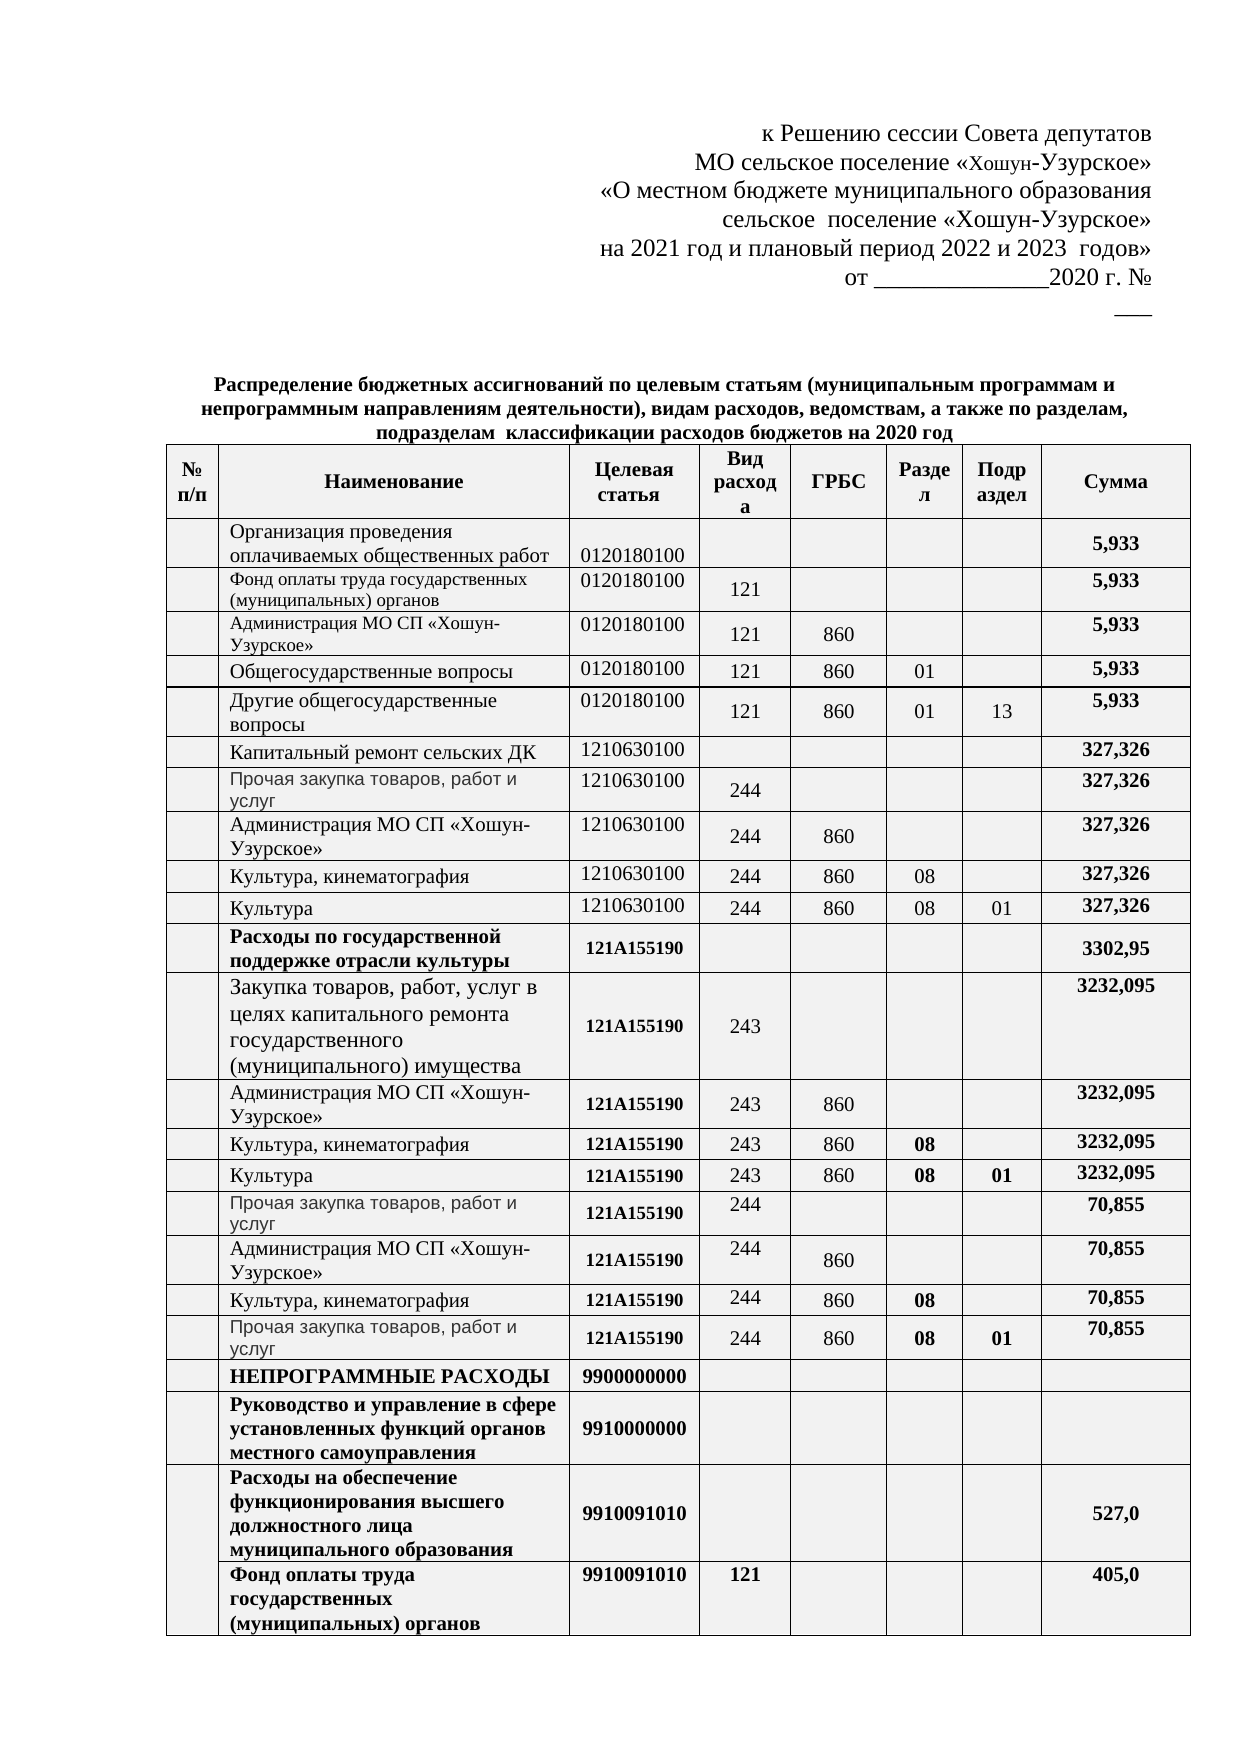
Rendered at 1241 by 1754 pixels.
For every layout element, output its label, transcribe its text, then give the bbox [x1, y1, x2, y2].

table_cell [887, 1562, 962, 1634]
table_cell [963, 1285, 1041, 1315]
table_cell [887, 568, 962, 611]
table_cell 121 [700, 612, 790, 655]
table_cell [887, 924, 962, 972]
table_cell Культура, кинематография [219, 1285, 569, 1315]
table_cell 121А155190 [570, 1236, 699, 1284]
table_cell [963, 519, 1041, 567]
table_cell 1210630100 [570, 812, 699, 860]
table_cell [791, 1465, 886, 1561]
text от ______________2020 г. № ___ [177, 262, 1152, 319]
table_cell [963, 1360, 1041, 1391]
table_cell 243 [700, 1160, 790, 1191]
table_cell 121А155190 [570, 1285, 699, 1315]
table_cell Администрация МО СП «Хошун-Узурское» [219, 1080, 569, 1128]
table_cell 121 [700, 656, 790, 686]
table_cell 9910091010 [570, 1465, 699, 1561]
table_cell 121А155190 [570, 1160, 699, 1191]
table_cell [167, 1236, 218, 1284]
table_cell [167, 737, 218, 767]
table_header Наименование [219, 445, 569, 518]
text сельское поселение «Хошун-Узурское» [177, 204, 1152, 233]
table_cell [791, 1192, 886, 1235]
table_cell [791, 1562, 886, 1634]
table_cell НЕПРОГРАММНЫЕ РАСХОДЫ [219, 1360, 569, 1391]
table_cell 121А155190 [570, 924, 699, 972]
table_cell 0120180100 [570, 688, 699, 736]
table_cell 327,326 [1042, 893, 1190, 923]
table_cell [887, 1080, 962, 1128]
table_cell 121 [700, 568, 790, 611]
table_cell 01 [963, 1160, 1041, 1191]
table_cell 08 [887, 1316, 962, 1359]
table_cell [887, 1392, 962, 1464]
table_cell 13 [963, 688, 1041, 736]
table_cell [167, 1465, 218, 1634]
table_cell 121А155190 [570, 1080, 699, 1128]
table_cell [791, 1392, 886, 1464]
table_cell [700, 1392, 790, 1464]
table_cell Расходы по государственной поддержке отрасли культуры [219, 924, 569, 972]
table_cell 860 [791, 812, 886, 860]
table_cell 08 [887, 1160, 962, 1191]
table_cell 327,326 [1042, 812, 1190, 860]
table_cell [791, 519, 886, 567]
table_cell Руководство и управление в сфере установленных функций органов местного самоуправления [219, 1392, 569, 1464]
table_cell 327,326 [1042, 768, 1190, 811]
table_cell 860 [791, 893, 886, 923]
table_cell 860 [791, 612, 886, 655]
table_cell 01 [887, 656, 962, 686]
text Распределение бюджетных ассигнований по целевым статьям (муниципальным программам и [177, 372, 1152, 396]
table_cell 243 [700, 1129, 790, 1159]
table_cell [167, 568, 218, 611]
table_cell [700, 737, 790, 767]
table_cell 244 [700, 1236, 790, 1284]
table_cell 01 [887, 688, 962, 736]
table_cell [887, 519, 962, 567]
table_cell [167, 519, 218, 567]
table_cell 860 [791, 1080, 886, 1128]
table_cell 327,326 [1042, 861, 1190, 892]
table_cell [167, 612, 218, 655]
table_cell [963, 656, 1041, 686]
table_cell Закупка товаров, работ, услуг в целях капитального ремонта государственного (муниципального) имущества [219, 973, 569, 1079]
table_cell 70,855 [1042, 1316, 1190, 1359]
table_cell Администрация МО СП «Хошун-Узурское» [219, 812, 569, 860]
table_cell 121А155190 [570, 1316, 699, 1359]
table_cell 70,855 [1042, 1236, 1190, 1284]
table_cell [963, 1392, 1041, 1464]
table_cell 860 [791, 861, 886, 892]
table_cell 1210630100 [570, 737, 699, 767]
table_cell 0120180100 [570, 568, 699, 611]
table_cell [167, 768, 218, 811]
table_cell [963, 612, 1041, 655]
table_cell [791, 568, 886, 611]
table_cell 244 [700, 1316, 790, 1359]
table_cell [963, 1129, 1041, 1159]
table_cell Капитальный ремонт сельских ДК [219, 737, 569, 767]
table_cell 70,855 [1042, 1192, 1190, 1235]
table_cell 0120180100 [570, 612, 699, 655]
table_cell [791, 737, 886, 767]
table_header Подраздел [963, 445, 1041, 518]
table_cell Организация проведения оплачиваемых общественных работ [219, 519, 569, 567]
table_cell 70,855 [1042, 1285, 1190, 1315]
table_cell [167, 1360, 218, 1391]
table_cell 1210630100 [570, 861, 699, 892]
table_cell Культура, кинематография [219, 861, 569, 892]
table_cell [791, 1360, 886, 1391]
table_cell 243 [700, 973, 790, 1079]
table_cell 5,933 [1042, 688, 1190, 736]
table_cell 08 [887, 1129, 962, 1159]
table_cell [963, 568, 1041, 611]
table_cell Общегосударственные вопросы [219, 656, 569, 686]
table_cell Другие общегосударственные вопросы [219, 688, 569, 736]
table_cell Культура [219, 893, 569, 923]
table_cell 9910000000 [570, 1392, 699, 1464]
table_cell [1042, 1392, 1190, 1464]
table_cell 244 [700, 893, 790, 923]
table_cell [963, 1236, 1041, 1284]
text непрограммным направлениям деятельности), видам расходов, ведомствам, а также по разделам, подразделам классификации расходов бюджетов на 2020 год [177, 396, 1152, 444]
table_cell 1210630100 [570, 768, 699, 811]
table_cell 527,0 [1042, 1465, 1190, 1561]
table_cell Прочая закупка товаров, работ и услуг [219, 768, 569, 811]
table_cell 243 [700, 1080, 790, 1128]
table_cell 3232,095 [1042, 973, 1190, 1079]
table_cell 405,0 [1042, 1562, 1190, 1634]
table_cell 327,326 [1042, 737, 1190, 767]
table_cell [963, 1080, 1041, 1128]
table_cell [963, 768, 1041, 811]
table_cell 9910091010 [570, 1562, 699, 1634]
table_cell Прочая закупка товаров, работ и услуг [219, 1316, 569, 1359]
table_cell 01 [963, 1316, 1041, 1359]
table_cell 5,933 [1042, 612, 1190, 655]
table_cell [700, 1360, 790, 1391]
table_cell [700, 924, 790, 972]
table_cell [167, 656, 218, 686]
table_cell [963, 1562, 1041, 1634]
table_cell 1210630100 [570, 893, 699, 923]
table_cell [963, 1465, 1041, 1561]
table_cell 860 [791, 656, 886, 686]
text на 2021 год и плановый период 2022 и 2023 годов» [177, 233, 1152, 262]
table_cell [700, 519, 790, 567]
table_cell 3302,95 [1042, 924, 1190, 972]
table_cell [167, 1160, 218, 1191]
table_cell 5,933 [1042, 519, 1190, 567]
table_cell 3232,095 [1042, 1129, 1190, 1159]
table_cell [167, 1285, 218, 1315]
table_cell [791, 973, 886, 1079]
table_cell [887, 612, 962, 655]
table_cell 121А155190 [570, 1192, 699, 1235]
table_cell [167, 1129, 218, 1159]
table_cell 3232,095 [1042, 1080, 1190, 1128]
table_cell [963, 973, 1041, 1079]
table_cell 3232,095 [1042, 1160, 1190, 1191]
table_cell [791, 768, 886, 811]
table_cell [963, 861, 1041, 892]
table_cell [700, 1465, 790, 1561]
table_cell 244 [700, 861, 790, 892]
table_cell 08 [887, 1285, 962, 1315]
table_cell 244 [700, 1192, 790, 1235]
table_cell 860 [791, 1160, 886, 1191]
table_cell 860 [791, 1129, 886, 1159]
table_cell [167, 1392, 218, 1464]
table_cell 244 [700, 812, 790, 860]
text «О местном бюджете муниципального образования [177, 176, 1152, 204]
table_cell [887, 812, 962, 860]
table_cell 01 [963, 893, 1041, 923]
table_cell [167, 924, 218, 972]
table_cell [963, 812, 1041, 860]
table_header ГРБС [791, 445, 886, 518]
table_cell [963, 737, 1041, 767]
table_cell 121А155190 [570, 1129, 699, 1159]
table_cell Фонд оплаты труда государственных (муниципальных) органов [219, 1562, 569, 1634]
table_cell [167, 1192, 218, 1235]
table_cell [887, 1465, 962, 1561]
table_header № п/п [167, 445, 218, 518]
table_cell [963, 924, 1041, 972]
table_cell 0120180100 [570, 656, 699, 686]
table_cell 121 [700, 1562, 790, 1634]
table_cell 244 [700, 768, 790, 811]
table_header Раздел [887, 445, 962, 518]
table_cell 08 [887, 893, 962, 923]
table_cell 244 [700, 1285, 790, 1315]
table_cell 860 [791, 1285, 886, 1315]
table_cell 860 [791, 688, 886, 736]
table_cell 08 [887, 861, 962, 892]
table_cell [167, 688, 218, 736]
table_header Вид расхода [700, 445, 790, 518]
table_cell [167, 812, 218, 860]
text к Решению сессии Совета депутатов [177, 118, 1152, 147]
table_cell [887, 1360, 962, 1391]
table_cell Расходы на обеспечение функционирования высшего должностного лица муниципального образования [219, 1465, 569, 1561]
table_cell 121А155190 [570, 973, 699, 1079]
table_cell 9900000000 [570, 1360, 699, 1391]
table_cell 0120180100 [570, 519, 699, 567]
table_cell 860 [791, 1236, 886, 1284]
table_cell [167, 1316, 218, 1359]
table_cell [887, 1236, 962, 1284]
table_cell Администрация МО СП «Хошун-Узурское» [219, 1236, 569, 1284]
table_cell [887, 768, 962, 811]
table_cell 121 [700, 688, 790, 736]
table_cell [167, 893, 218, 923]
table_header Целевая статья [570, 445, 699, 518]
table_cell [963, 1192, 1041, 1235]
table_cell 5,933 [1042, 568, 1190, 611]
text МО сельское поселение «Хошун-Узурское» [177, 147, 1152, 176]
table_cell Фонд оплаты труда государственных (муниципальных) органов [219, 568, 569, 611]
table_cell Культура, кинематография [219, 1129, 569, 1159]
table_header Сумма [1042, 445, 1190, 518]
table_cell [167, 861, 218, 892]
table_cell [167, 973, 218, 1079]
table_cell [791, 924, 886, 972]
table_cell [1042, 1360, 1190, 1391]
table_cell 860 [791, 1316, 886, 1359]
table_cell [887, 737, 962, 767]
table_cell [887, 973, 962, 1079]
table_cell 5,933 [1042, 656, 1190, 686]
table_cell Культура [219, 1160, 569, 1191]
table_cell [887, 1192, 962, 1235]
table_cell Администрация МО СП «Хошун-Узурское» [219, 612, 569, 655]
table_cell [167, 1080, 218, 1128]
table_cell Прочая закупка товаров, работ и услуг [219, 1192, 569, 1235]
